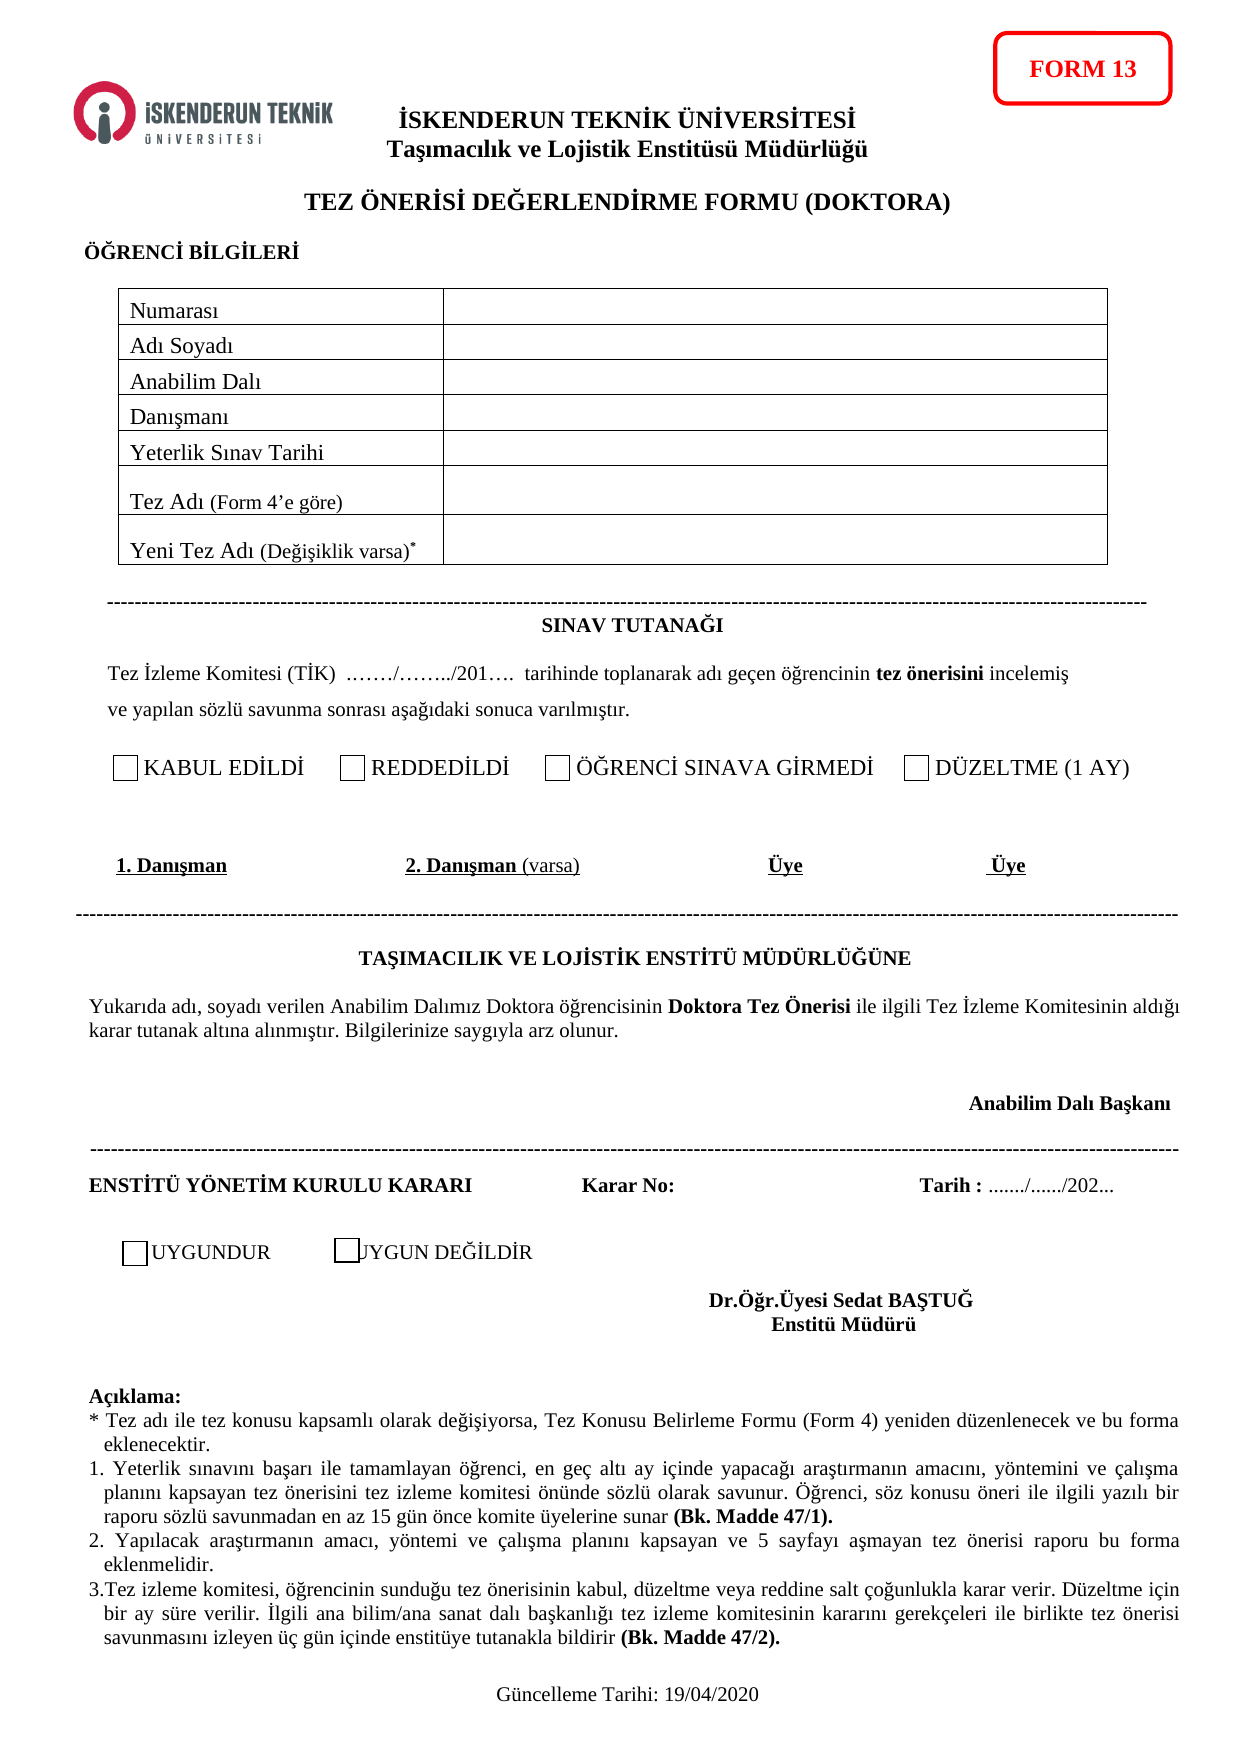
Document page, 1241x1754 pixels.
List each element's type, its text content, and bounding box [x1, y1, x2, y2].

table_cell Yeni Tez Adı (Değişiklik varsa)* [119, 515, 443, 563]
text Taşımacılık ve Lojistik Enstitüsü Müdürlüğü [74, 134, 1181, 163]
text TEZ ÖNERİSİ DEĞERLENDİRME FORMU (DOKTORA) [74, 187, 1181, 216]
table_cell [444, 515, 1107, 563]
table_cell Tez Adı (Form 4’e göre) [119, 466, 443, 514]
subtitle SINAV TUTANAĞI [84, 613, 1181, 637]
text Yukarıda adı, soyadı verilen Anabilim Dalımız Doktora öğrencisinin Doktora Tez Önerisi ile ilgili Tez İzleme Komitesinin aldığı karar tutanak altına alınmıştır. Bilgilerinize saygıyla arz olunur. [89, 994, 1181, 1042]
text Tez İzleme Komitesi (TİK) .……/……../201…. tarihinde toplanarak adı geçen öğrencinin tez önerisini incelemiş [107, 661, 1186, 685]
subtitle ÖĞRENCİ BİLGİLERİ [84, 240, 1181, 264]
text 3.Tez izleme komitesi, öğrencinin sunduğu tez önerisinin kabul, düzeltme veya reddine salt çoğunlukla karar verir. Düzeltme için bir ay süre verilir. İlgili ana bilim/ana sanat dalı başkanlığı tez izleme komitesinin kararını gerekçeleri ile birlikte tez önerisi savunmasını izleyen üç gün içinde enstitüye tutanakla bildirir (Bk. Madde 47/2). [89, 1576, 1181, 1649]
text Enstitü Müdürü [89, 1312, 1187, 1336]
text --------------------------------------------------------------------------------------------------------------------------------------------------------------- [74, 901, 1181, 925]
text 2. Yapılacak araştırmanın amacı, yöntemi ve çalışma planını kapsayan ve 5 sayfayı aşmayan tez önerisi raporu bu forma eklenmelidir. [89, 1528, 1181, 1576]
subtitle ------------------------------------------------------------------------------------------------------------------------------------------------------------- [89, 1136, 1181, 1160]
table_header Numarası [119, 289, 443, 323]
table_cell Anabilim Dalı [119, 360, 443, 394]
table_cell Danışmanı [119, 395, 443, 430]
table_cell [444, 395, 1107, 430]
table_cell [444, 466, 1107, 514]
table_cell [444, 431, 1107, 465]
text Dr.Öğr.Üyesi Sedat BAŞTUĞ [89, 1288, 1187, 1312]
table_header 1. Danışman [105, 853, 358, 877]
table_cell Yeterlik Sınav Tarihi [119, 431, 443, 465]
table_header 2. Danışman (varsa) [358, 853, 627, 877]
text İSKENDERUN TEKNİK ÜNİVERSİTESİ [333, 106, 1181, 134]
text 1. Yeterlik sınavını başarı ile tamamlayan öğrenci, en geç altı ay içinde yapacağı araştırmanın amacını, yöntemini ve çalışma planını kapsayan tez önerisini tez izleme komitesi önünde sözlü olarak savunur. Öğrenci, söz konusu öneri ile ilgili yazılı bir raporu sözlü savunmadan en az 15 gün önce komite üyelerine sunar (Bk. Madde 47/1). [89, 1456, 1181, 1528]
text Açıklama: [89, 1384, 1181, 1408]
text ve yapılan sözlü savunma sonrası aşağıdaki sonuca varılmıştır. [107, 697, 1186, 721]
text KABUL EDİLDİ REDDEDİLDİ ÖĞRENCİ SINAVA GİRMEDİ DÜZELTME (1 AY) [89, 754, 1181, 781]
table_cell Adı Soyadı [119, 325, 443, 359]
subtitle TAŞIMACILIK VE LOJİSTİK ENSTİTÜ MÜDÜRLÜĞÜNE [89, 946, 1181, 970]
table_header Üye [627, 853, 896, 877]
table_header [444, 289, 1107, 323]
picture [73, 81, 333, 144]
text * Tez adı ile tez konusu kapsamlı olarak değişiyorsa, Tez Konusu Belirleme Formu (Form 4) yeniden düzenlenecek ve bu forma eklenecektir. [89, 1408, 1181, 1456]
table_header Üye [896, 853, 1165, 877]
table_cell [444, 325, 1107, 359]
text Anabilim Dalı Başkanı [89, 1091, 1181, 1115]
text ENSTİTÜ YÖNETİM KURULU KARARI Karar No: Tarih : ......./....../202... [89, 1173, 1181, 1197]
table_cell [444, 360, 1107, 394]
text ------------------------------------------------------------------------------------------------------------------------------------------------------ [74, 588, 1181, 613]
text UYGUNDUR UYGUN DEĞİLDİR [89, 1239, 1187, 1264]
